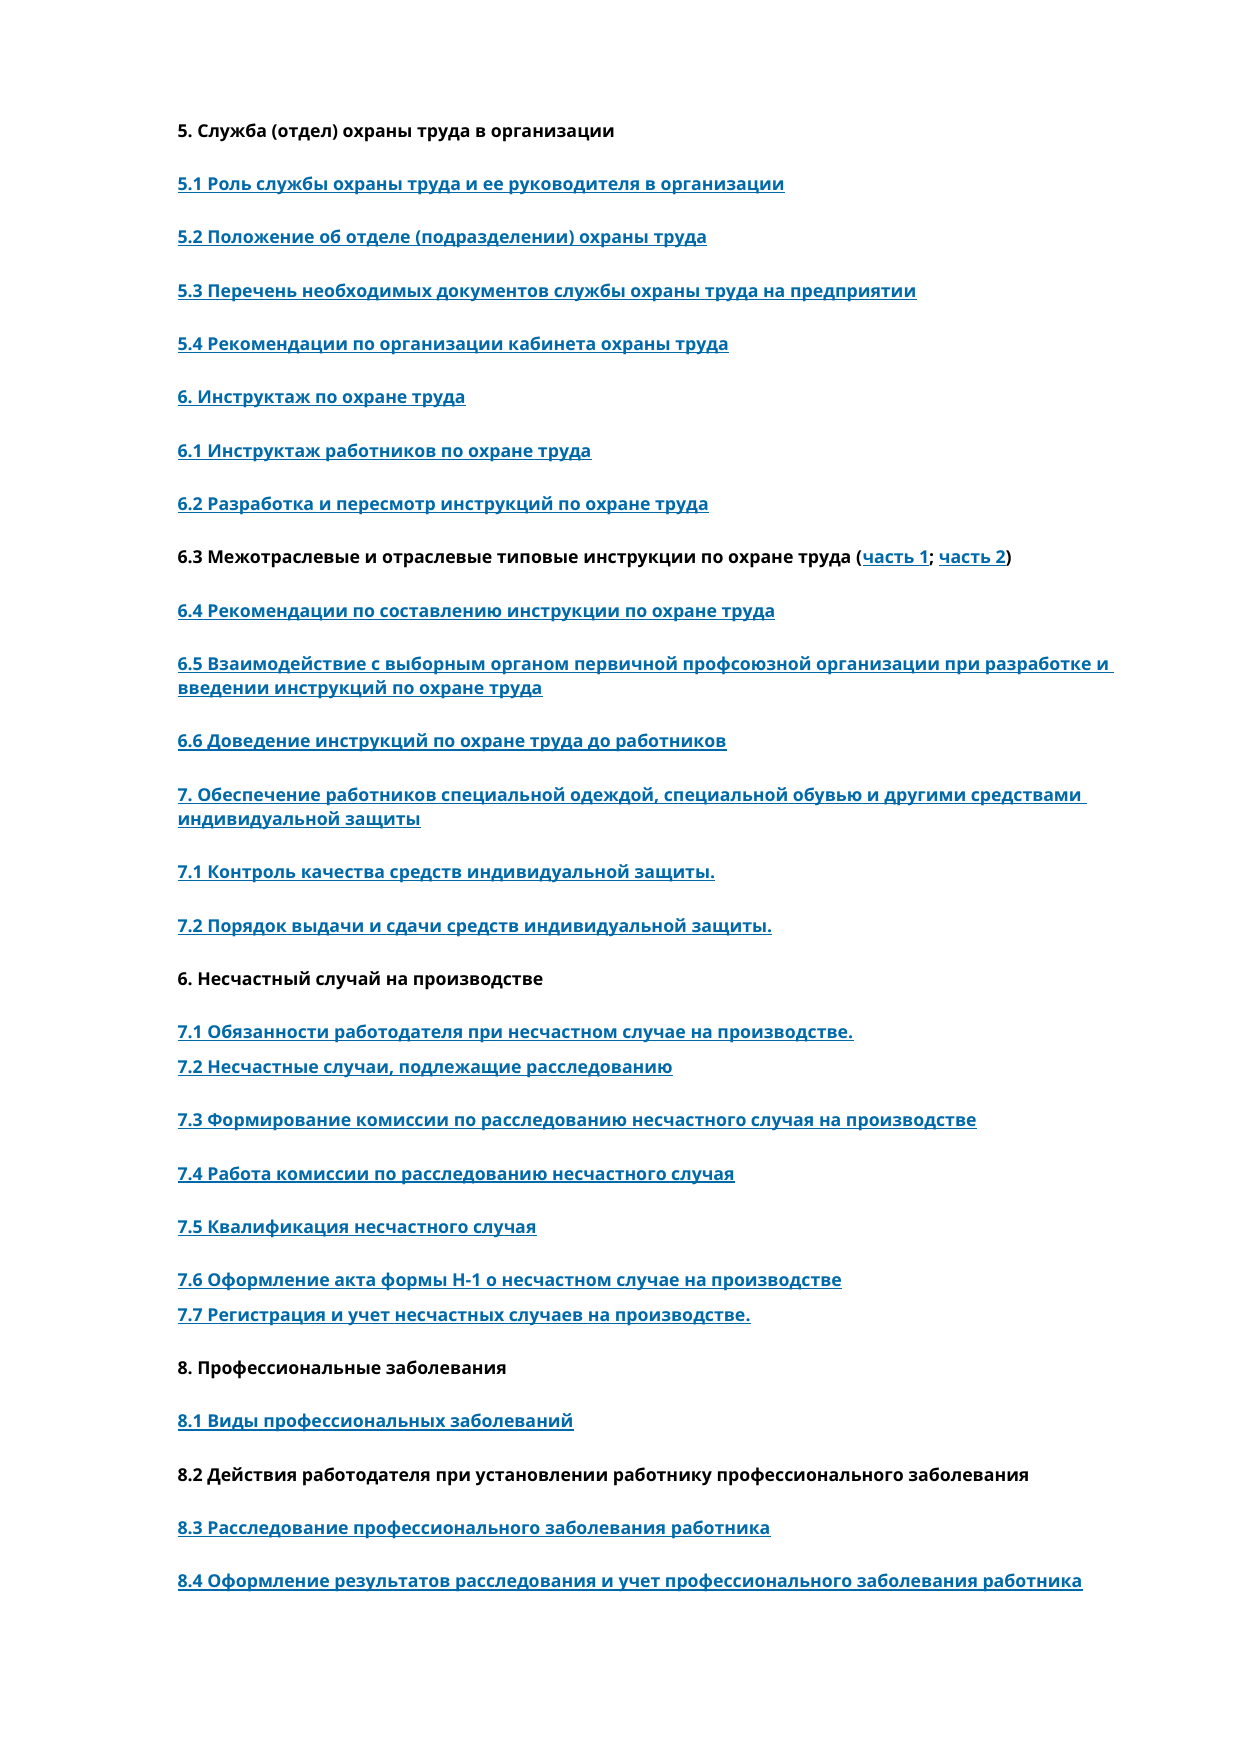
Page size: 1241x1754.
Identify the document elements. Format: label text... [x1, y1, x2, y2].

text 7.2 Порядок выдачи и сдачи средств индивидуальной защиты. [177, 913, 1152, 937]
text 6.3 Межотраслевые и отраслевые типовые инструкции по охране труда (часть 1; часть 2) [177, 545, 1152, 569]
text 6. Несчастный случай на производстве [177, 966, 1152, 991]
text 7.1 Контроль качества средств индивидуальной защиты. [177, 860, 1152, 884]
text 5.3 Перечень необходимых документов службы охраны труда на предприятии [177, 278, 1152, 302]
text 6.4 Рекомендации по составлению инструкции по охране труда [177, 598, 1152, 622]
text 7.2 Несчастные случаи, подлежащие расследованию [177, 1054, 1152, 1078]
text 8.2 Действия работодателя при установлении работнику профессионального заболевания [177, 1462, 1152, 1486]
text 8. Профессиональные заболевания [177, 1356, 1152, 1380]
text 5.2 Положение об отделе (подразделении) охраны труда [177, 225, 1152, 249]
text 5. Служба (отдел) охраны труда в организации [177, 118, 1152, 142]
text 6.2 Разработка и пересмотр инструкций по охране труда [177, 491, 1152, 516]
text 6.5 Взаимодействие с выборным органом первичной профсоюзной организации при разработке и введении инструкций по охране труда [177, 651, 1152, 700]
text 6. Инструктаж по охране труда [177, 385, 1152, 409]
text 7.1 Обязанности работодателя при несчастном случае на производстве. [177, 1020, 1152, 1044]
text 8.3 Расследование профессионального заболевания работника [177, 1516, 1152, 1540]
text 8.4 Оформление результатов расследования и учет профессионального заболевания работника [177, 1569, 1152, 1593]
text 7.3 Формирование комиссии по расследованию несчастного случая на производстве [177, 1108, 1152, 1132]
text 8.1 Виды профессиональных заболеваний [177, 1409, 1152, 1433]
text 7.6 Оформление акта формы Н-1 о несчастном случае на производстве [177, 1268, 1152, 1292]
text 7.5 Квалификация несчастного случая [177, 1214, 1152, 1238]
text 5.1 Роль службы охраны труда и ее руководителя в организации [177, 171, 1152, 196]
text 7.4 Работа комиссии по расследованию несчастного случая [177, 1161, 1152, 1185]
text 7.7 Регистрация и учет несчастных случаев на производстве. [177, 1302, 1152, 1326]
text 6.1 Инструктаж работников по охране труда [177, 438, 1152, 462]
text 6.6 Доведение инструкций по охране труда до работников [177, 729, 1152, 753]
text 7. Обеспечение работников специальной одеждой, специальной обувью и другими средствами индивидуальной защиты [177, 782, 1152, 831]
text 5.4 Рекомендации по организации кабинета охраны труда [177, 331, 1152, 356]
